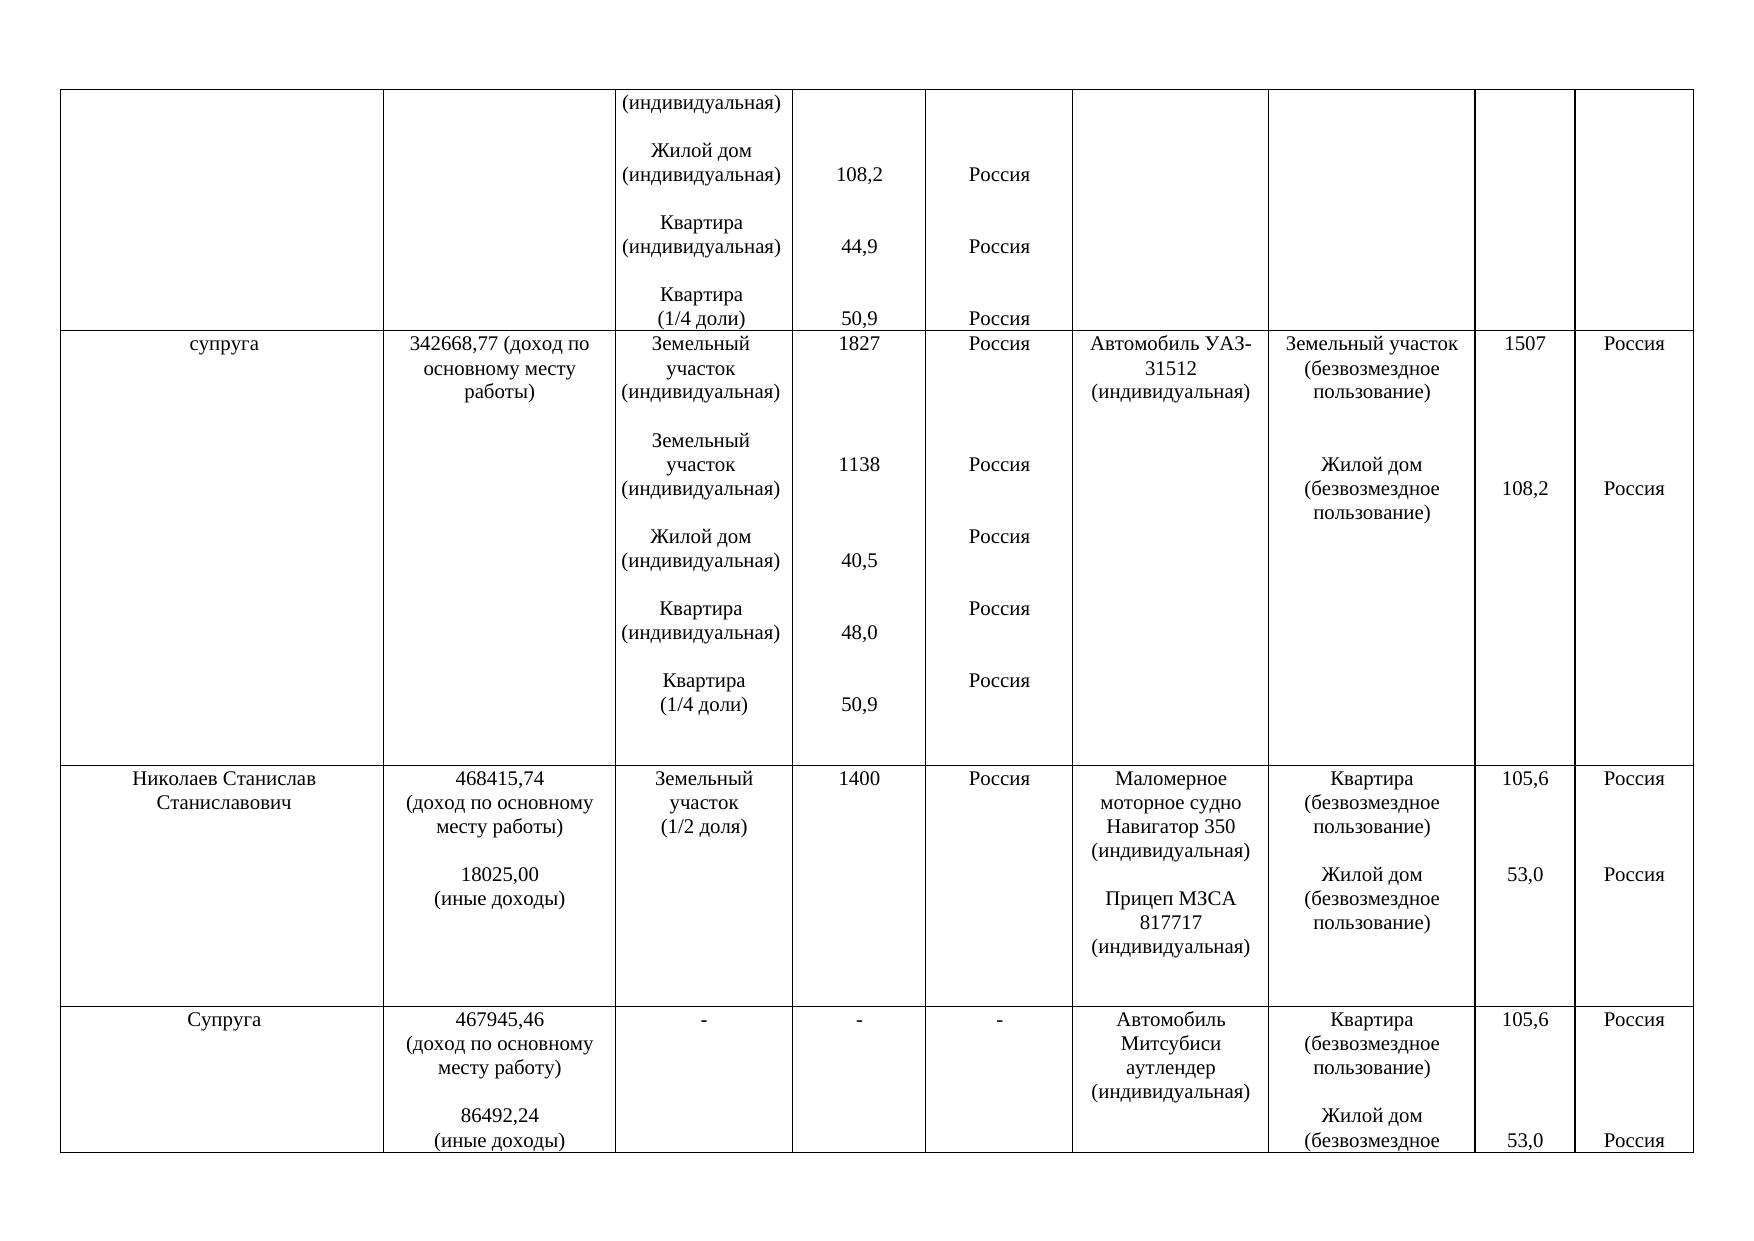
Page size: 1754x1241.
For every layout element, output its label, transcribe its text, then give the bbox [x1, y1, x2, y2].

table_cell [926, 90, 1072, 330]
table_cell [384, 1007, 615, 1152]
table_cell 1400 [793, 766, 925, 1006]
table_cell - [793, 1007, 925, 1152]
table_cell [616, 90, 792, 330]
table_cell 468415,74 (доход по основному месту работы) 18025,00 (иные доходы) [384, 766, 615, 1006]
table_cell Земельный участок (индивидуальная) Земельный участок (индивидуальная) Жилой дом (индивидуальная) Квартира (индивидуальная) Квартира (1/4 доли) [616, 331, 792, 764]
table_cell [1073, 1007, 1268, 1152]
table_cell Земельный участок (1/2 доля) [616, 766, 792, 1006]
table_cell Россия Россия [1576, 1007, 1693, 1152]
table_cell - [1576, 90, 1693, 330]
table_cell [1269, 1007, 1474, 1152]
table_cell Маломерное моторное судно Навигатор 350 (индивидуальная) Прицеп МЗСА 817717 (индивидуальная) [1073, 766, 1268, 1006]
table_cell Земельный участок (безвозмездное пользование) Жилой дом (безвозмездное пользование) [1269, 331, 1474, 764]
table_cell 105,6 53,0 [1476, 1007, 1574, 1152]
table_cell 1507 108,2 [1476, 331, 1574, 764]
table_cell Россия Россия [1576, 766, 1693, 1006]
table_cell 342668,77 (доход по основному месту работы) [384, 331, 615, 764]
table_cell Россия Россия Россия Россия Россия [926, 331, 1072, 764]
table_cell Автомобиль УАЗ-31512 (индивидуальная) [1073, 331, 1268, 764]
table_cell - [1476, 90, 1574, 330]
table_cell 1827 1138 40,5 48,0 50,9 [793, 331, 925, 764]
table_cell - [926, 1007, 1072, 1152]
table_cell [384, 90, 615, 330]
table_cell Супруга [61, 1007, 383, 1152]
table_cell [793, 90, 925, 330]
table_cell Квартира (безвозмездное пользование) Жилой дом (безвозмездное пользование) [1269, 766, 1474, 1006]
table_cell 105,6 53,0 [1476, 766, 1574, 1006]
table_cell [1073, 90, 1268, 330]
table_cell - [1269, 90, 1474, 330]
table_cell супруга [61, 331, 383, 764]
table_cell Россия Россия [1576, 331, 1693, 764]
table_cell Россия [926, 766, 1072, 1006]
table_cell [61, 90, 383, 330]
table_cell Николаев Станислав Станиславович [61, 766, 383, 1006]
table_cell - [616, 1007, 792, 1152]
